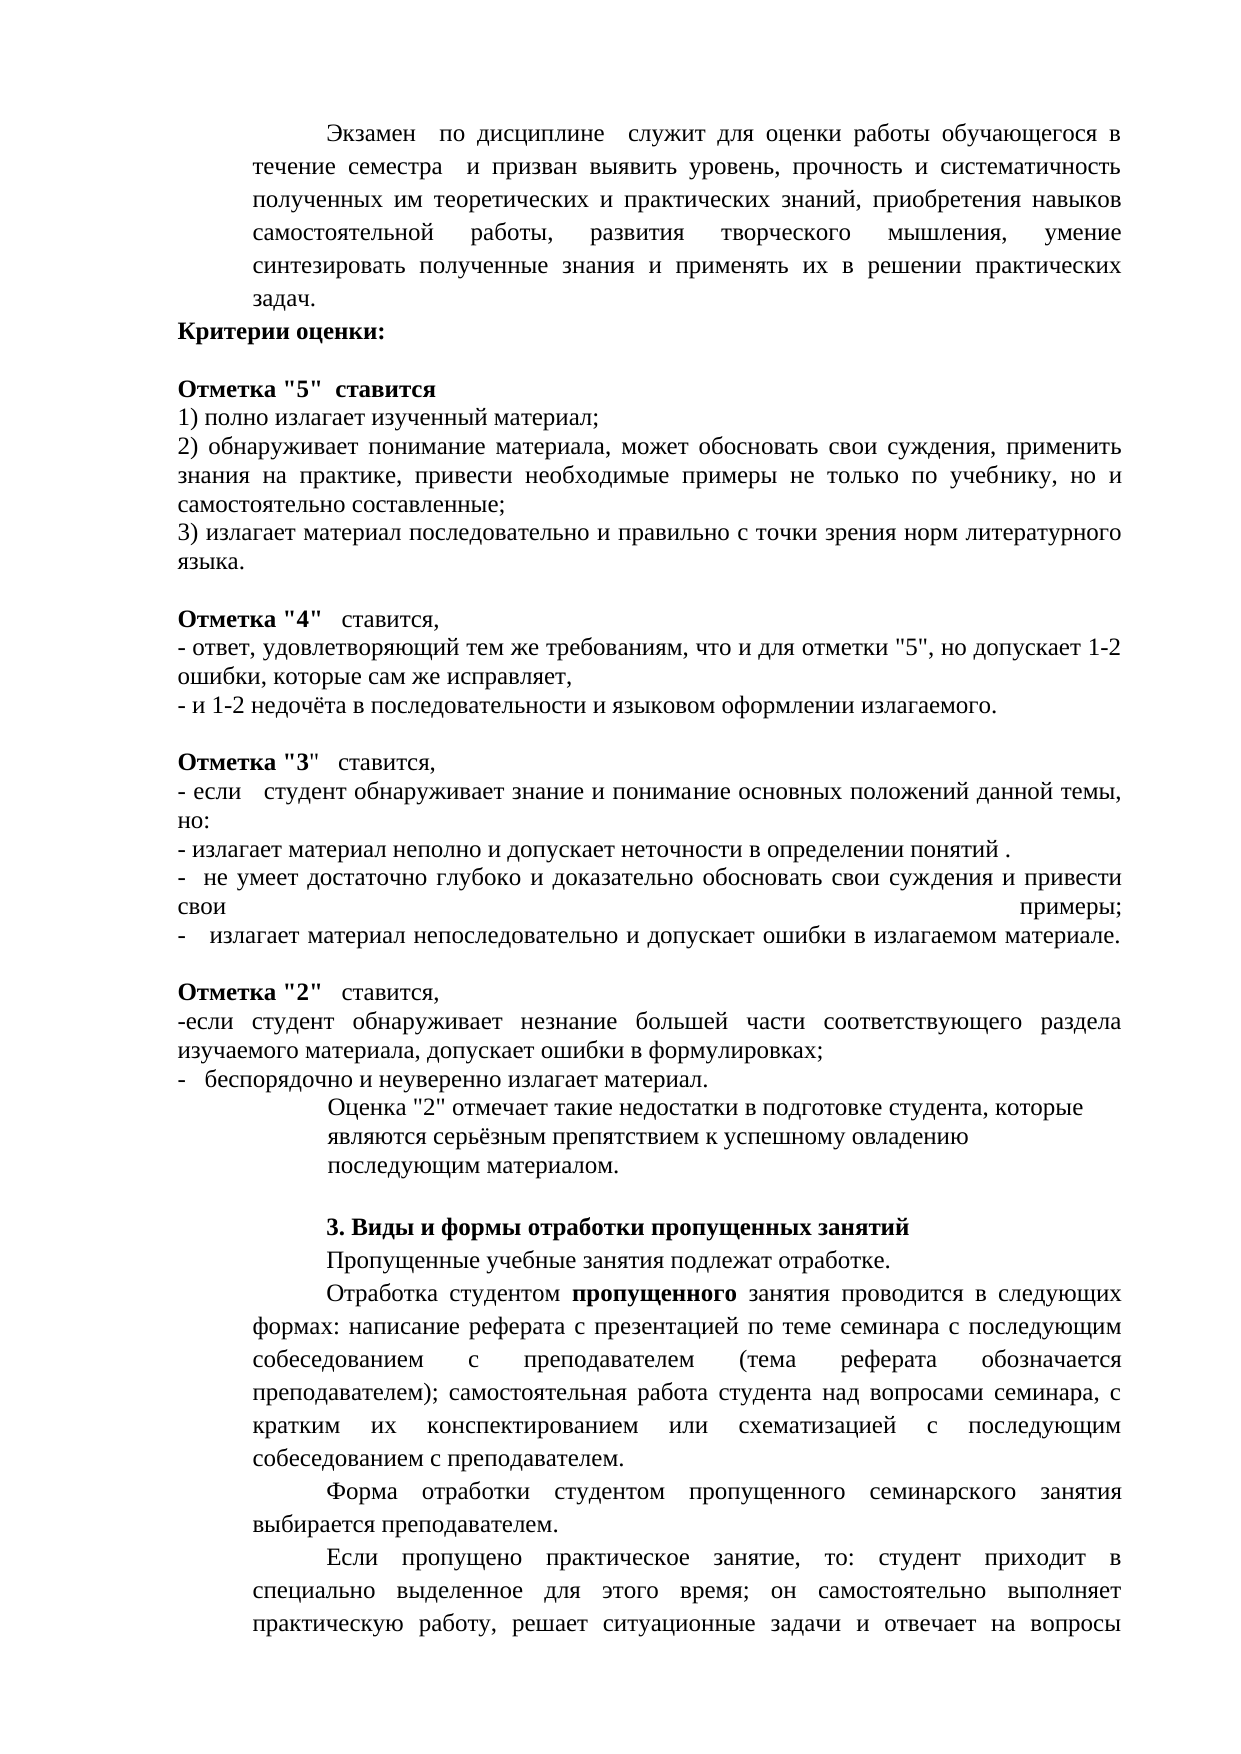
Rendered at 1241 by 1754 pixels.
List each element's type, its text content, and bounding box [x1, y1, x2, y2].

text 2) обнаруживает понимание материала, может обосновать свои суждения, применить знания на практике, привести необходимые примеры не только по учебнику, но и самостоятельно составленные; [177, 431, 1122, 517]
text 3. Виды и формы отработки пропущенных занятий [252, 1212, 1122, 1241]
text - не умеет достаточно глубоко и доказательно обосновать свои суждения и привести свои примеры; - излагает материал непоследовательно и допускает ошибки в излагаемом материале. Отметка "2" ставится, [177, 862, 1122, 1006]
text 3) излагает материал последовательно и правильно с точки зрения норм литературного языка. Отметка "4" ставится, [177, 517, 1122, 632]
text Отметка "3" ставится, [177, 747, 1122, 776]
list Оценка "2" отмечает такие недостатки в подготовке студента, которые являются серьёзным препятствием к успешному овладению последующим материалом. [327, 1092, 1122, 1179]
text Экзамен по дисциплине служит для оценки работы обучающегося в течение семестра и призван выявить уровень, прочность и систематичность полученных им теоретических и практических знаний, приобретения навыков самостоятельной работы, развития творческого мышления, умение синтезировать полученные знания и применять их в решении практических задач. [252, 118, 1122, 312]
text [252, 1542, 1122, 1637]
text Отметка "5" ставится [177, 374, 1122, 402]
text Отработка студентом пропущенного занятия проводится в следующих формах: написание реферата с презентацией по теме семинара с последующим собеседованием с преподавателем (тема реферата обозначается преподавателем); самостоятельная работа студента над вопросами семинара, с кратким их конспектированием или схематизацией с последующим собеседованием с преподавателем. [252, 1278, 1122, 1472]
text Критерии оценки: [177, 316, 1122, 345]
text 1) полно излагает изученный материал; [177, 402, 1122, 431]
text - и 1-2 недочёта в последовательности и языковом оформлении излагаемого. [177, 690, 1122, 719]
text - если студент обнаруживает знание и понимание основных положений данной темы, но: - излагает материал неполно и допускает неточности в определении понятий . [177, 776, 1122, 862]
text -если студент обнаруживает незнание большей части соответствующего раздела изучаемого материала, допускает ошибки в формулировках; [177, 1006, 1122, 1064]
text Пропущенные учебные занятия подлежат отработке. [252, 1245, 1122, 1273]
text - беспорядочно и неуверенно излагает материал. [177, 1064, 1122, 1092]
text Форма отработки студентом пропущенного семинарского занятия выбирается преподавателем. [252, 1476, 1122, 1538]
text - ответ, удовлетворяющий тем же требованиям, что и для отметки "5", но допускает 1-2 ошибки, которые сам же исправляет, [177, 632, 1122, 690]
